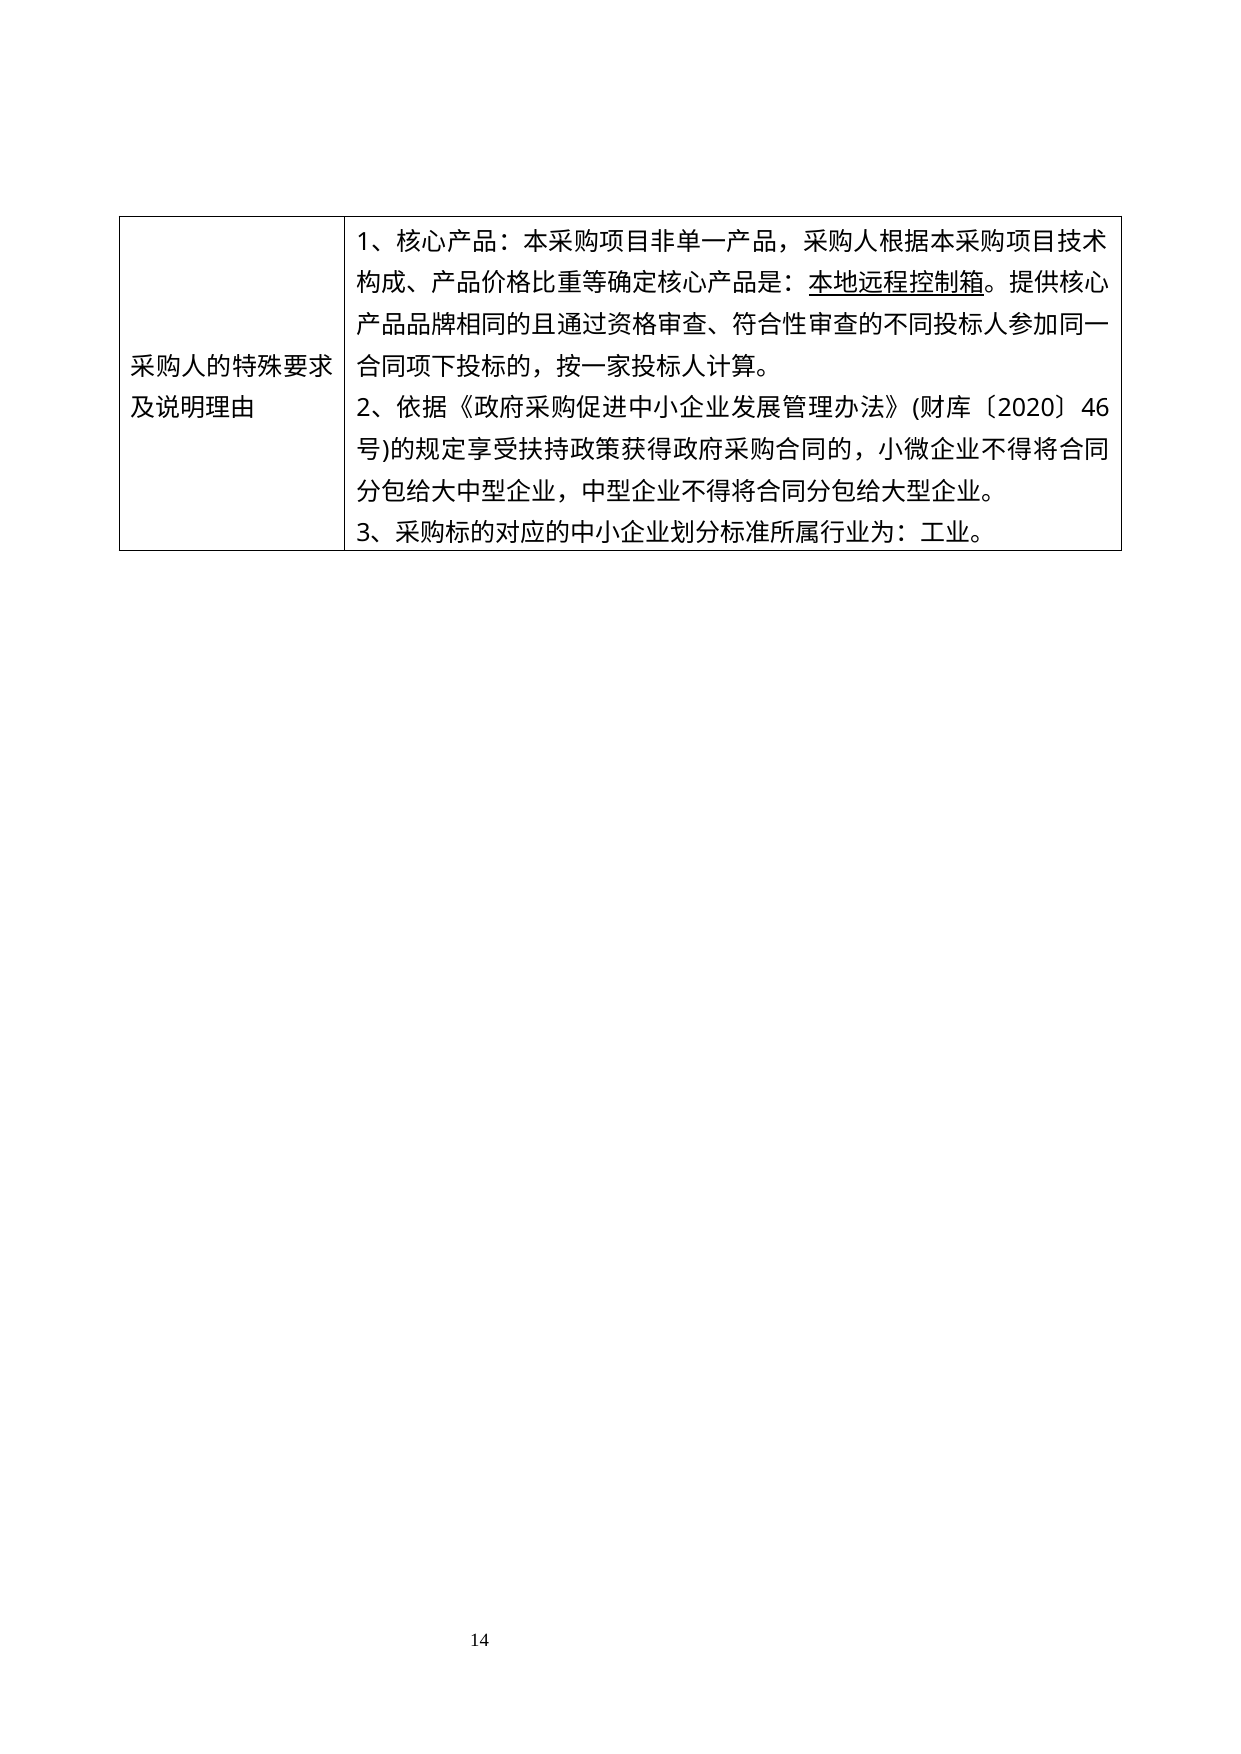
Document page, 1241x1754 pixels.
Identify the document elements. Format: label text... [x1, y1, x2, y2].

table_header 采购人的特殊要求及说明理由 [120, 217, 344, 550]
table_header 1、核心产品：本采购项目非单一产品，采购人根据本采购项目技术构成、产品价格比重等确定核心产品是：本地远程控制箱。提供核心产品品牌相同的且通过资格审查、符合性审查的不同投标人参加同一合同项下投标的，按一家投标人计算。 2、依据《政府采购促进中小企业发展管理办法》(财库〔2020〕46号)的规定享受扶持政策获得政府采购合同的，小微企业不得将合同分包给大中型企业，中型企业不得将合同分包给大型企业。 3、采购标的对应的中小企业划分标准所属行业为：工业。 [345, 217, 1121, 550]
